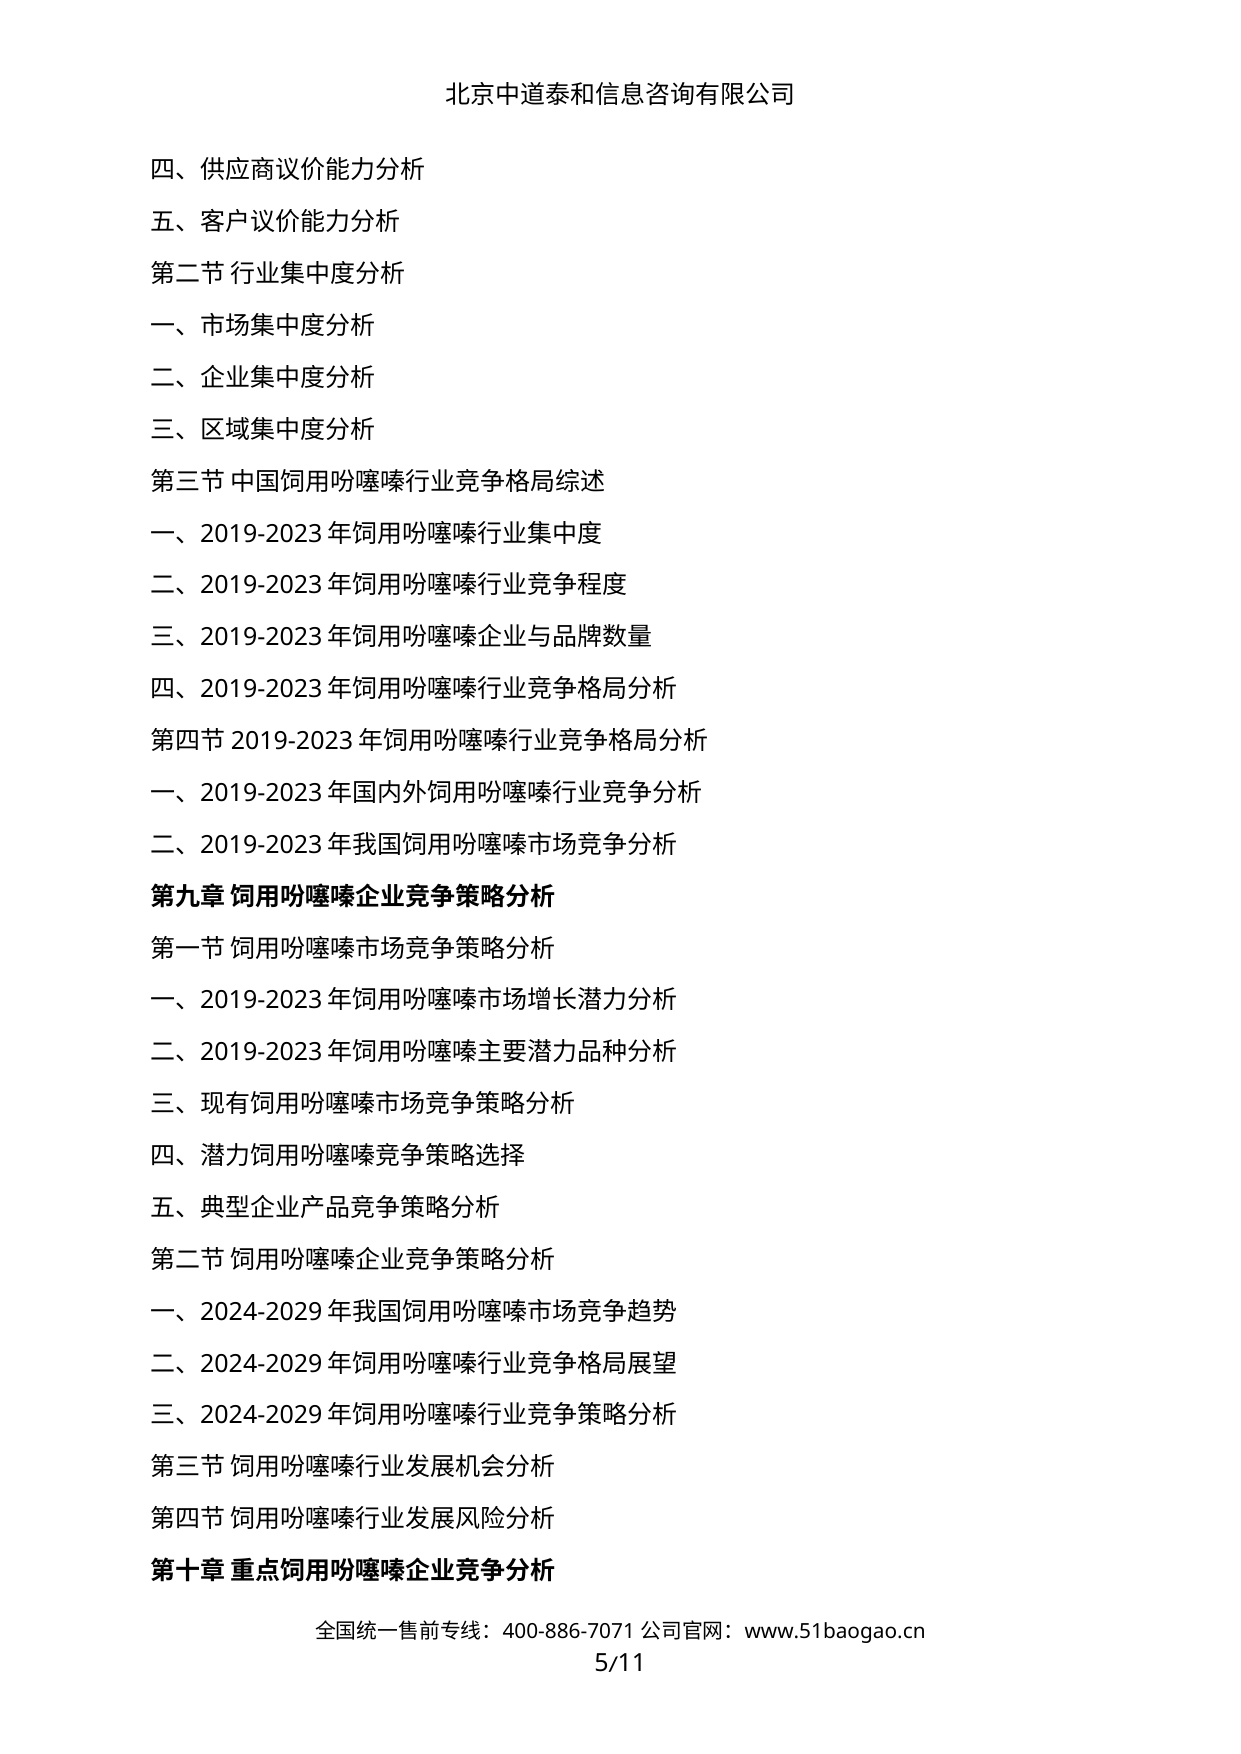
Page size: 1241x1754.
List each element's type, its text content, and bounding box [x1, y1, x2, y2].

text 一、2024-2029年我国饲用吩噻嗪市场竞争趋势 [150, 1291, 1090, 1327]
text 三、区域集中度分析 [150, 409, 1090, 446]
text 二、2019-2023年饲用吩噻嗪主要潜力品种分析 [150, 1032, 1090, 1068]
text 第二节 行业集中度分析 [150, 254, 1090, 290]
text 一、2019-2023年国内外饲用吩噻嗪行业竞争分析 [150, 772, 1090, 809]
text 第十章 重点饲用吩噻嗪企业竞争分析 [150, 1551, 1090, 1587]
text 一、市场集中度分析 [150, 306, 1090, 342]
text 四、供应商议价能力分析 [150, 150, 1090, 186]
text 第四节 饲用吩噻嗪行业发展风险分析 [150, 1499, 1090, 1535]
text 第一节 饲用吩噻嗪市场竞争策略分析 [150, 928, 1090, 964]
text 四、2019-2023年饲用吩噻嗪行业竞争格局分析 [150, 669, 1090, 705]
text 二、2019-2023年饲用吩噻嗪行业竞争程度 [150, 565, 1090, 601]
text 五、客户议价能力分析 [150, 202, 1090, 238]
text 第二节 饲用吩噻嗪企业竞争策略分析 [150, 1239, 1090, 1276]
text 三、2024-2029年饲用吩噻嗪行业竞争策略分析 [150, 1395, 1090, 1431]
text 第三节 中国饲用吩噻嗪行业竞争格局综述 [150, 461, 1090, 497]
text 三、2019-2023年饲用吩噻嗪企业与品牌数量 [150, 617, 1090, 653]
text 第九章 饲用吩噻嗪企业竞争策略分析 [150, 876, 1090, 912]
text 一、2019-2023年饲用吩噻嗪行业集中度 [150, 513, 1090, 549]
text 二、2019-2023年我国饲用吩噻嗪市场竞争分析 [150, 824, 1090, 861]
text 三、现有饲用吩噻嗪市场竞争策略分析 [150, 1084, 1090, 1120]
text 五、典型企业产品竞争策略分析 [150, 1187, 1090, 1224]
text 二、2024-2029年饲用吩噻嗪行业竞争格局展望 [150, 1343, 1090, 1379]
text 四、潜力饲用吩噻嗪竞争策略选择 [150, 1136, 1090, 1172]
text 第三节 饲用吩噻嗪行业发展机会分析 [150, 1447, 1090, 1483]
text 第四节 2019-2023年饲用吩噻嗪行业竞争格局分析 [150, 721, 1090, 757]
text 一、2019-2023年饲用吩噻嗪市场增长潜力分析 [150, 980, 1090, 1016]
text 二、企业集中度分析 [150, 357, 1090, 394]
